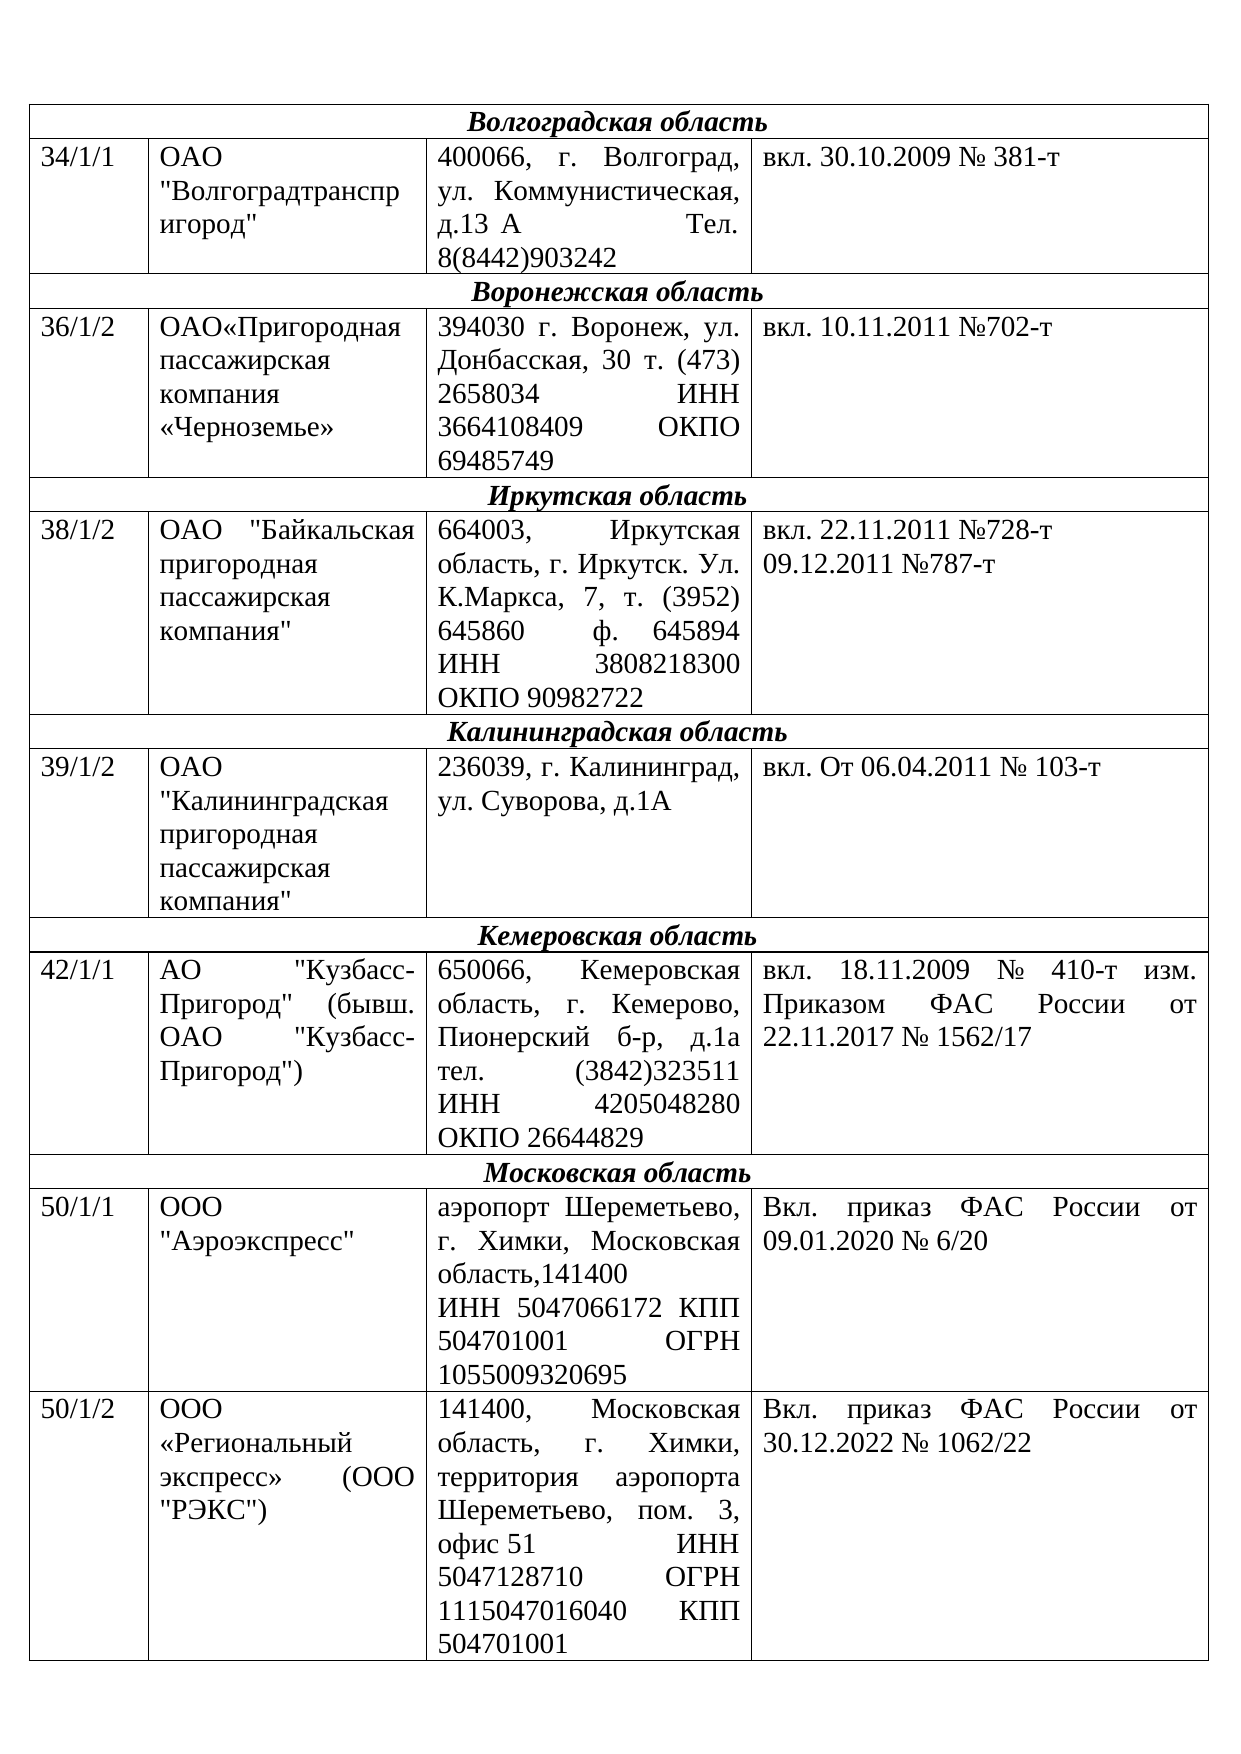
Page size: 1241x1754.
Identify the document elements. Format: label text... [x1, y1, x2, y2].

table_cell ОАО "Калининградская пригородная пассажирская компания" [149, 749, 426, 917]
table_cell 50/1/2 [30, 1392, 148, 1660]
table_cell Калининградская область [30, 715, 1208, 748]
table_cell 664003, Иркутская область, г. Иркутск. Ул. К.Маркса, 7, т. (3952) 645860 ф. 645894 ИНН 3808218300 ОКПО 90982722 [427, 512, 751, 713]
table_cell вкл. 22.11.2011 №728-т 09.12.2011 №787-т [752, 512, 1208, 713]
table_cell 650066, Кемеровская область, г. Кемерово, Пионерский б-р, д.1а тел. (3842)323511 ИНН 4205048280 ОКПО 26644829 [427, 953, 751, 1154]
table_cell 394030 г. Воронеж, ул. Донбасская, 30 т. (473) 2658034 ИНН 3664108409 ОКПО 69485749 [427, 309, 751, 477]
table_cell ООО «Региональный экспресс» (ООО "РЭКС") [149, 1392, 426, 1660]
table_cell Воронежская область [30, 274, 1208, 308]
table_cell 42/1/1 [30, 953, 148, 1154]
table_cell 34/1/1 [30, 139, 148, 273]
table_cell вкл. 30.10.2009 № 381-т [752, 139, 1208, 273]
table_cell ООО "Аэроэкспресс" [149, 1189, 426, 1391]
table_cell 39/1/2 [30, 749, 148, 917]
table_cell ОАО "Волгоградтранспригород" [149, 139, 426, 273]
table_cell Вкл. приказ ФАС России от 30.12.2022 № 1062/22 [752, 1392, 1208, 1660]
table_cell ОАО "Байкальская пригородная пассажирская компания" [149, 512, 426, 713]
table_cell ОАО«Пригородная пассажирская компания «Черноземье» [149, 309, 426, 477]
table_cell 141400, Московская область, г. Химки, территория аэропорта Шереметьево, пом. 3, офис 51 ИНН 5047128710 ОГРН 1115047016040 КПП 504701001 [427, 1392, 751, 1660]
table_cell вкл. 18.11.2009 № 410-т изм. Приказом ФАС России от 22.11.2017 № 1562/17 [752, 953, 1208, 1154]
table_cell Иркутская область [30, 478, 1208, 511]
table_cell 236039, г. Калининград, ул. Суворова, д.1А [427, 749, 751, 917]
table_cell Кемеровская область [30, 918, 1208, 951]
table_cell вкл. От 06.04.2011 № 103-т [752, 749, 1208, 917]
table_cell аэропорт Шереметьево, г. Химки, Московская область,141400 ИНН 5047066172 КПП 504701001 ОГРН 1055009320695 [427, 1189, 751, 1391]
table_cell АО "Кузбасс-Пригород" (бывш. ОАО "Кузбасс-Пригород") [149, 953, 426, 1154]
table_cell Вкл. приказ ФАС России от 09.01.2020 № 6/20 [752, 1189, 1208, 1391]
table_cell вкл. 10.11.2011 №702-т [752, 309, 1208, 477]
table_cell Волгоградская область [30, 105, 1208, 138]
table_cell 50/1/1 [30, 1189, 148, 1391]
table_cell 36/1/2 [30, 309, 148, 477]
table_cell Московская область [30, 1155, 1208, 1188]
table_cell 400066, г. Волгоград, ул. Коммунистическая, д.13 А Тел. 8(8442)903242 [427, 139, 751, 273]
table_cell 38/1/2 [30, 512, 148, 713]
